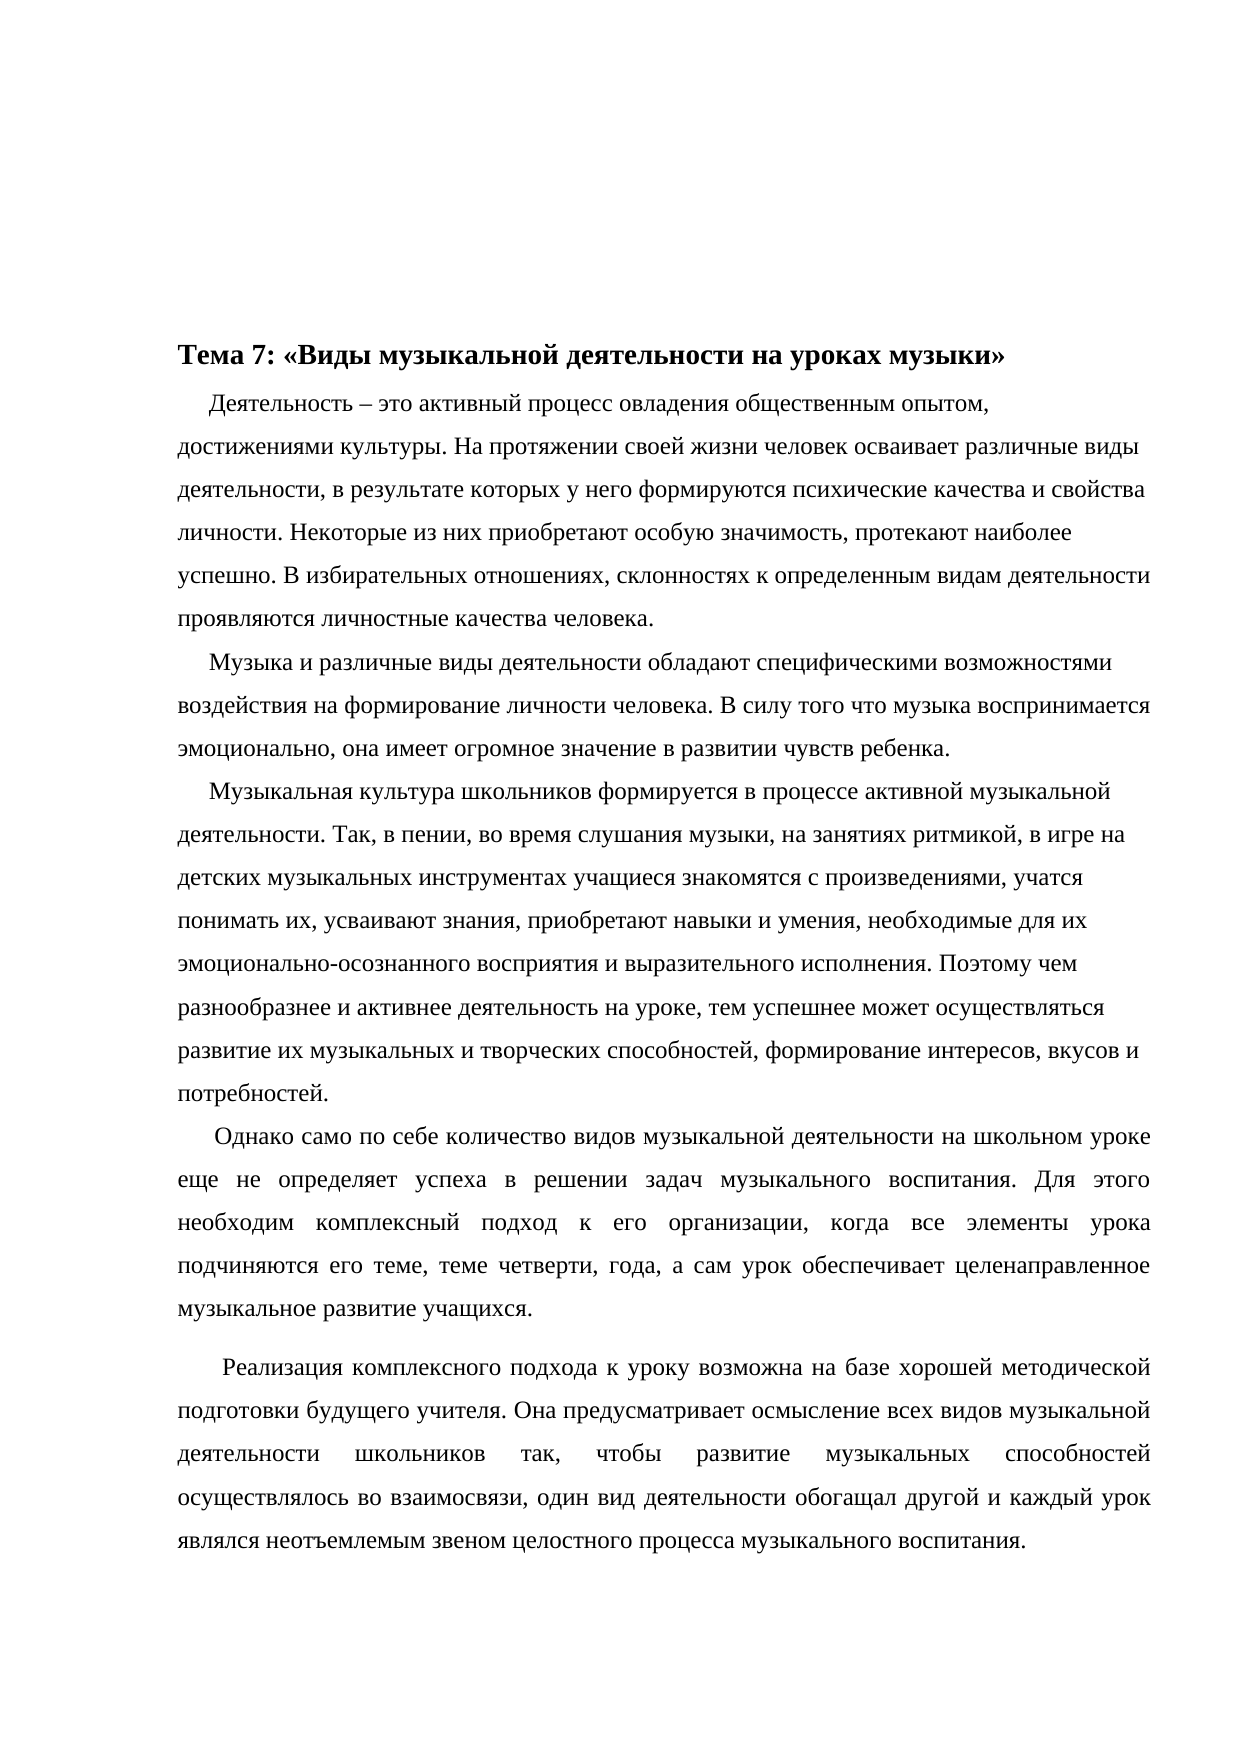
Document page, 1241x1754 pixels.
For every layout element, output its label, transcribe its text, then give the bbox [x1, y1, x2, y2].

text Тема 7: «Виды музыкальной деятельности на уроках музыки» [177, 337, 1152, 371]
text Однако само по себе количество видов музыкальной деятельности на школьном уроке еще не определяет успеха в решении задач музыкального воспитания. Для этого необходим комплексный подход к его организации, когда все элементы урока подчиняются его теме, теме четверти, года, а сам урок обеспечивает целенаправленное музыкальное развитие учащихся. [177, 1121, 1152, 1322]
text Музыкальная культура школьников формируется в процессе активной музыкальной деятельности. Так, в пении, во время слушания музыки, на занятиях ритмикой, в игре на детских музыкальных инструментах учащиеся знакомятся с произведениями, учатся понимать их, усваивают знания, приобретают навыки и умения, необходимые для их эмоционально-осознанного восприятия и выразительного исполнения. Поэтому чем разнообразнее и активнее деятельность на уроке, тем успешнее может осуществляться развитие их музыкальных и творческих способностей, формирование интересов, вкусов и потребностей. [177, 776, 1152, 1107]
text Деятельность – это активный процесс овладения общественным опытом, достижениями культуры. На протяжении своей жизни человек осваивает различные виды деятельности, в результате которых у него формируются психические качества и свойства личности. Некоторые из них приобретают особую значимость, протекают наиболее успешно. В избирательных отношениях, склонностях к определенным видам деятельности проявляются личностные качества человека. [177, 388, 1152, 632]
text Реализация комплексного подхода к уроку возможна на базе хорошей методической подготовки будущего учителя. Она предусматривает осмысление всех видов музыкальной деятельности школьников так, чтобы развитие музыкальных способностей осуществлялось во взаимосвязи, один вид деятельности обогащал другой и каждый урок являлся неотъемлемым звеном целостного процесса музыкального воспитания. [177, 1352, 1152, 1553]
text Музыка и различные виды деятельности обладают специфическими возможностями воздействия на формирование личности человека. В силу того что музыка воспринимается эмоционально, она имеет огромное значение в развитии чувств ребенка. [177, 647, 1152, 762]
